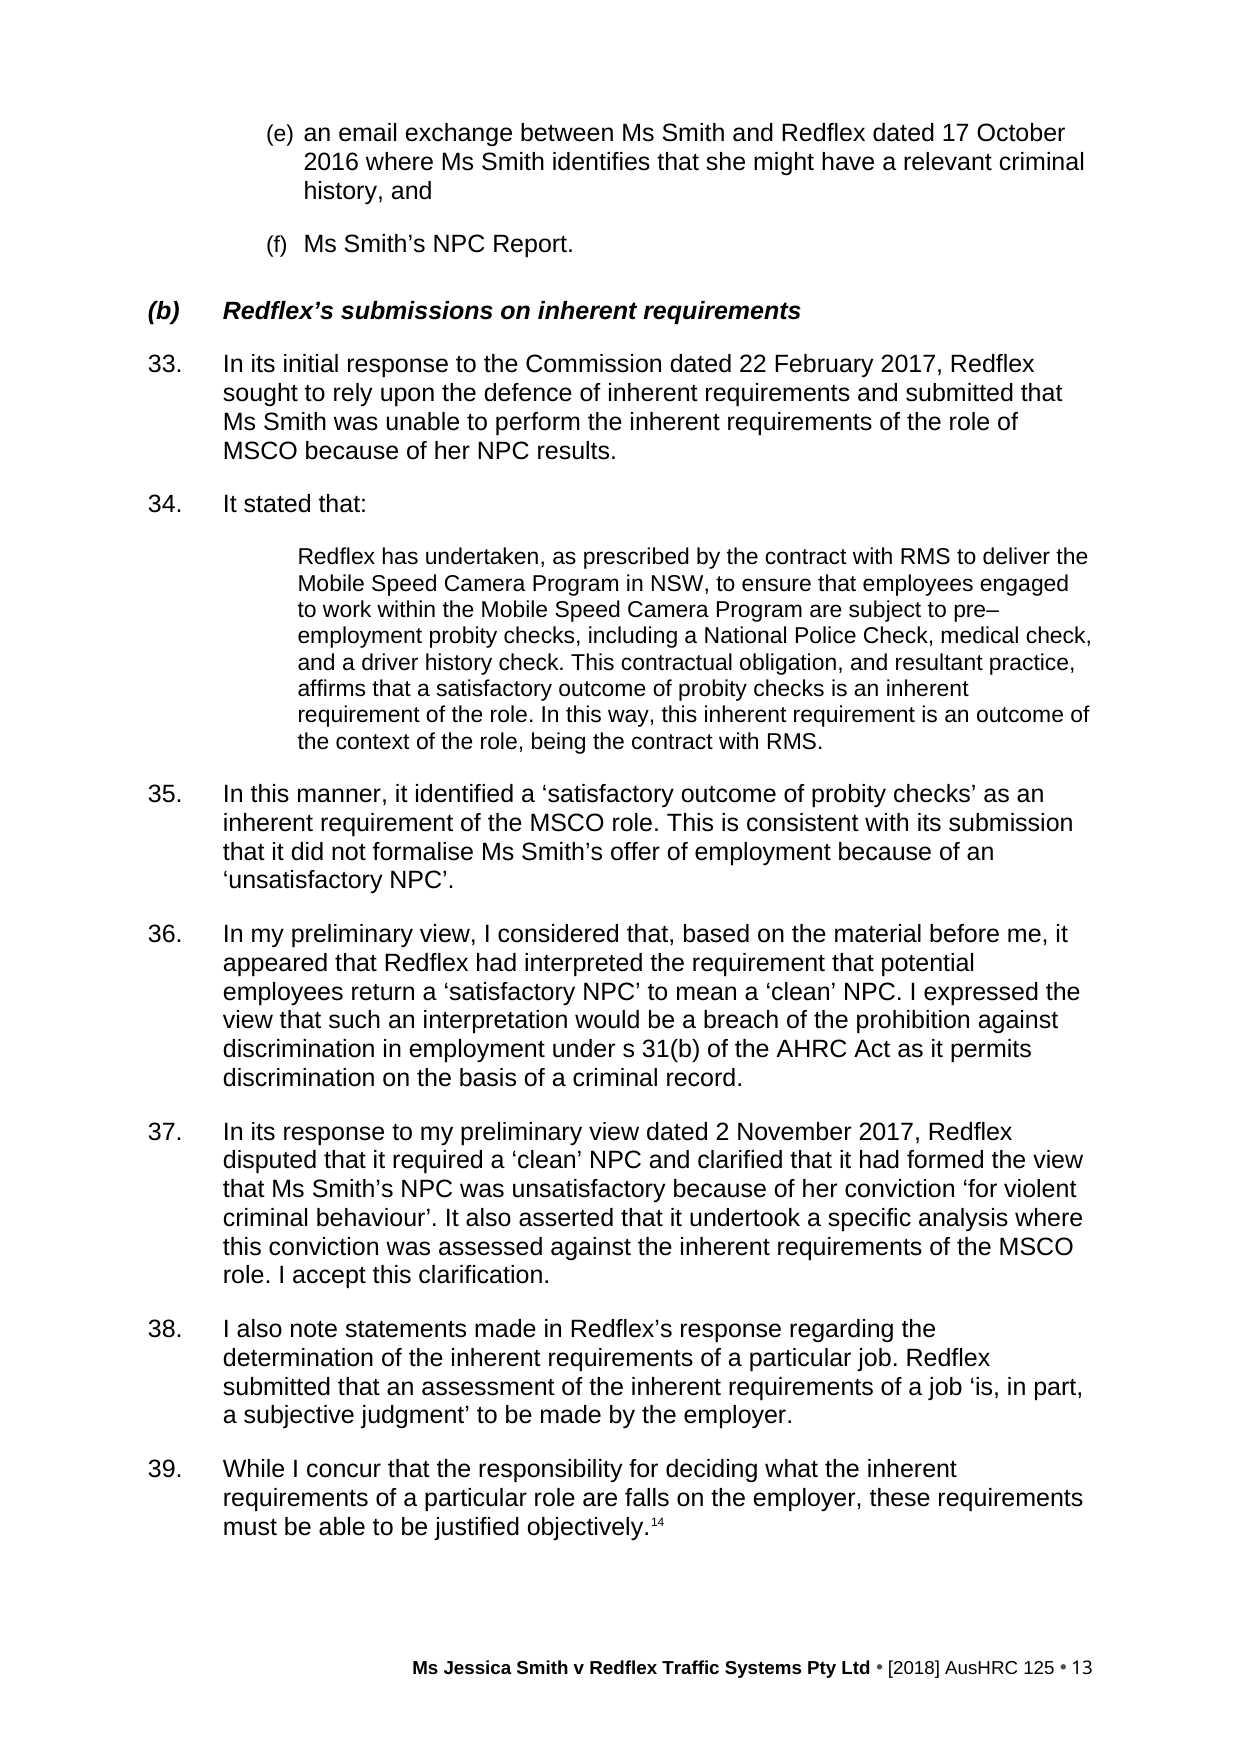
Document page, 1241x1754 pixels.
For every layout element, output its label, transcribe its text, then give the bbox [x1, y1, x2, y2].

list I also note statements made in Redflex’s response regarding the determination of the inherent requirements of a particular job. Redflex submitted that an assessment of the inherent requirements of a job ‘is, in part, a subjective judgment’ to be made by the employer. [148, 1314, 1092, 1429]
list In its initial response to the Commission dated 22 February 2017, Redflex sought to rely upon the defence of inherent requirements and submitted that Ms Smith was unable to perform the inherent requirements of the role of MSCO because of her NPC results. [148, 349, 1092, 464]
list an email exchange between Ms Smith and Redflex dated 17 October 2016 where Ms Smith identifies that she might have a relevant criminal history, and [266, 118, 1092, 204]
list Ms Smith’s NPC Report. [266, 229, 1092, 258]
list Redflex has undertaken, as prescribed by the contract with RMS to deliver the Mobile Speed Camera Program in NSW, to ensure that employees engaged to work within the Mobile Speed Camera Program are subject to pre–employment probity checks, including a National Police Check, medical check, and a driver history check. This contractual obligation, and resultant practice, affirms that a satisfactory outcome of probity checks is an inherent requirement of the role. In this way, this inherent requirement is an outcome of the context of the role, being the contract with RMS. [297, 543, 1092, 754]
subtitle Redflex’s submissions on inherent requirements [148, 296, 1092, 324]
list In my preliminary view, I considered that, based on the material before me, it appeared that Redflex had interpreted the requirement that potential employees return a ‘satisfactory NPC’ to mean a ‘clean’ NPC. I expressed the view that such an interpretation would be a breach of the prohibition against discrimination in employment under s 31(b) of the AHRC Act as it permits discrimination on the basis of a criminal record. [148, 919, 1092, 1091]
list In its response to my preliminary view dated 2 November 2017, Redflex disputed that it required a ‘clean’ NPC and clarified that it had formed the view that Ms Smith’s NPC was unsatisfactory because of her conviction ‘for violent criminal behaviour’. It also asserted that it undertook a specific analysis where this conviction was assessed against the inherent requirements of the MSCO role. I accept this clarification. [148, 1116, 1092, 1289]
list While I concur that the responsibility for deciding what the inherent requirements of a particular role are falls on the employer, these requirements must be able to be justified objectively. [148, 1454, 1092, 1540]
list In this manner, it identified a ‘satisfactory outcome of probity checks’ as an inherent requirement of the MSCO role. This is consistent with its submission that it did not formalise Ms Smith’s offer of employment because of an ‘unsatisfactory NPC’. [148, 779, 1092, 894]
list It stated that: [148, 489, 1092, 518]
